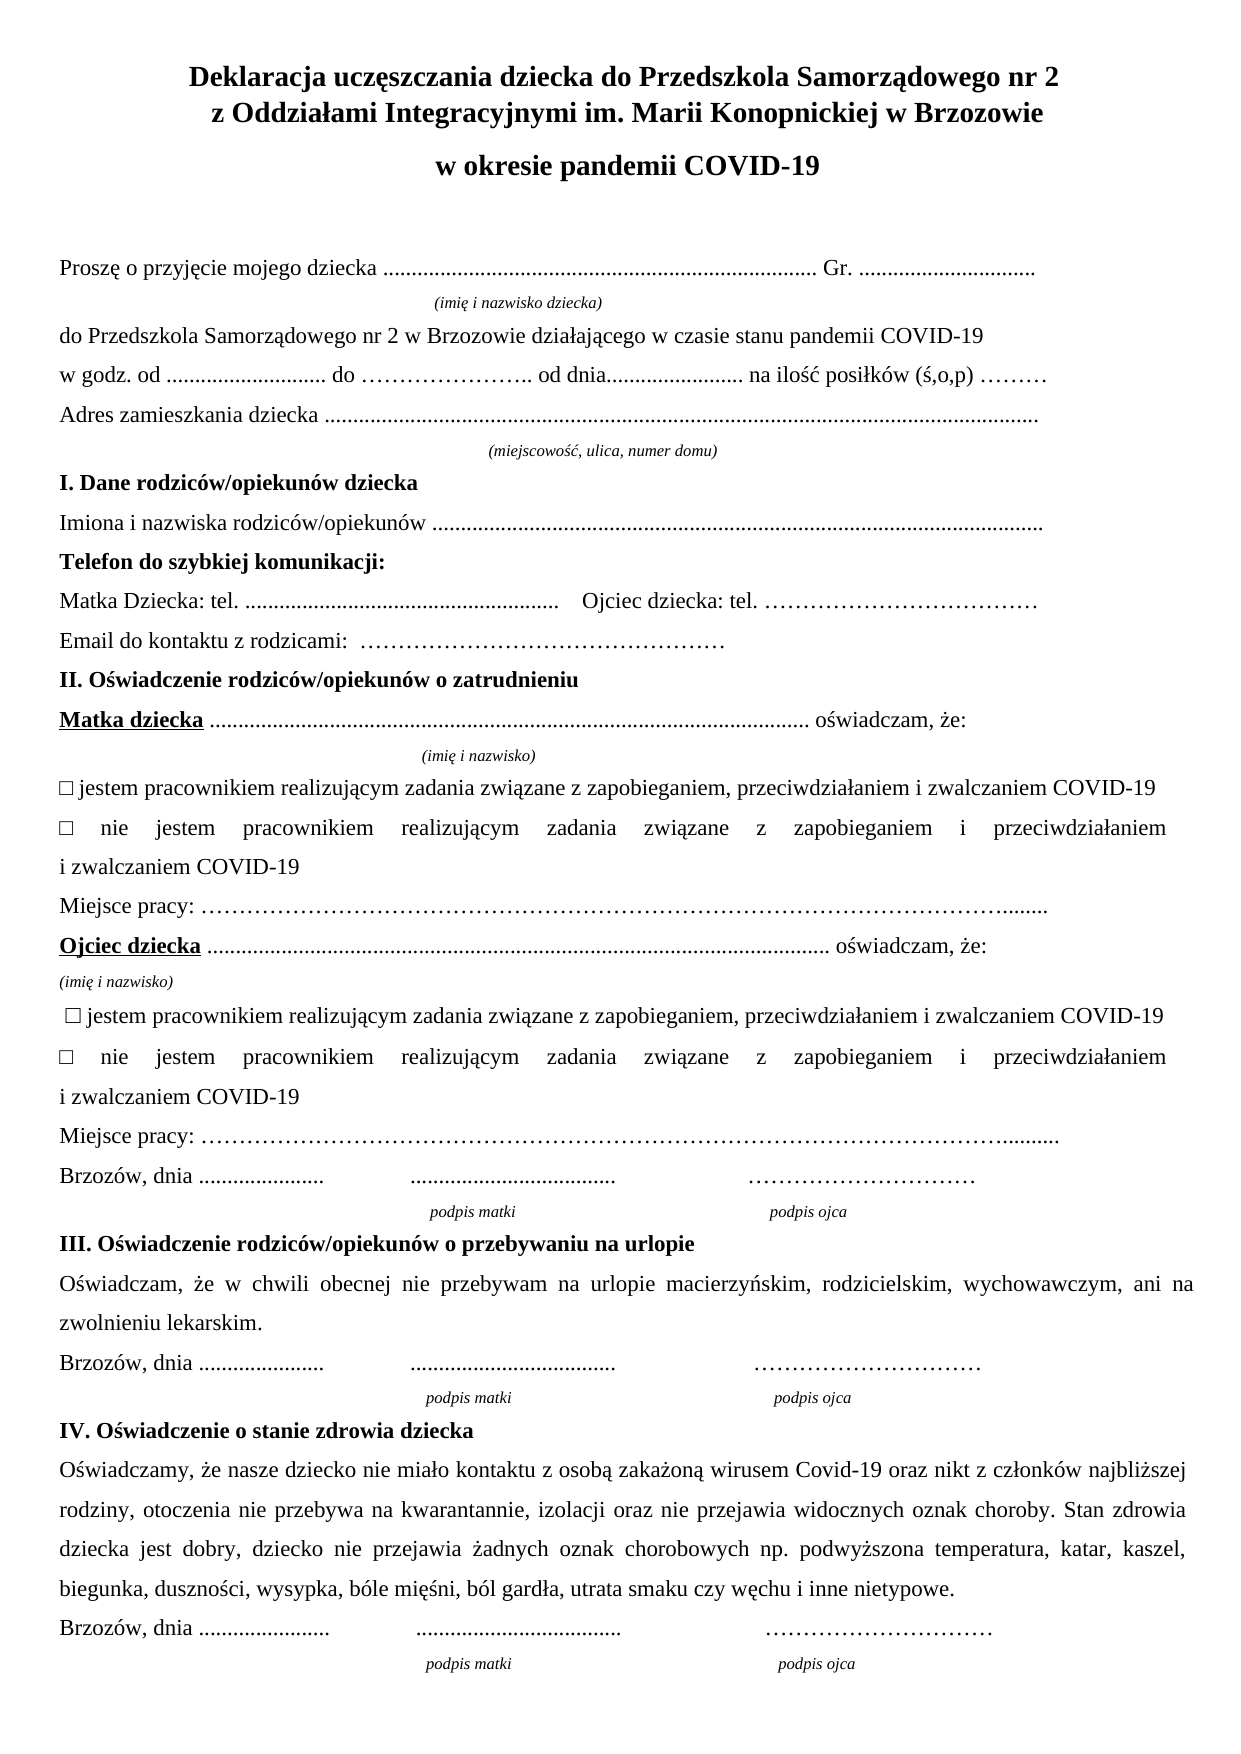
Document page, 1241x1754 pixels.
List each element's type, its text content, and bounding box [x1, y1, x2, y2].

text IV. Oświadczenie o stanie zdrowia dziecka [59, 1417, 1196, 1443]
text Telefon do szybkiej komunikacji: [59, 548, 1196, 574]
text III. Oświadczenie rodziców/opiekunów o przebywaniu na urlopie [59, 1230, 1196, 1256]
text podpis matki podpis ojca [59, 1654, 1196, 1673]
text w okresie pandemii COVID-19 [59, 148, 1196, 182]
text (imię i nazwisko) [59, 745, 1196, 764]
text □ nie jestem pracownikiem realizującym zadania związane z zapobieganiem i przeciwdziałaniem i zwalczaniem COVID-19 [59, 1043, 1196, 1109]
text Matka dziecka ......................................................................................................... oświadczam, że: [59, 706, 1196, 732]
text Miejsce pracy: ……………………………………………………………………………………………........ [59, 893, 1196, 919]
text podpis matki podpis ojca [59, 1388, 1196, 1407]
text (imię i nazwisko) [59, 972, 1196, 991]
text podpis matki podpis ojca [59, 1201, 1196, 1221]
text I. Dane rodziców/opiekunów dziecka [59, 469, 1196, 495]
text Ojciec dziecka ............................................................................................................. oświadczam, że: [59, 932, 1196, 958]
text Email do kontaktu z rodzicami: ………………………………………… [59, 627, 1196, 653]
text Adres zamieszkania dziecka ............................................................................................................................. [59, 401, 1196, 427]
text Oświadczamy, że nasze dziecko nie miało kontaktu z osobą zakażoną wirusem Covid-19 oraz nikt z członków najbliższej rodziny, otoczenia nie przebywa na kwarantannie, izolacji oraz nie przejawia widocznych oznak choroby. Stan zdrowia dziecka jest dobry, dziecko nie przejawia żadnych oznak chorobowych np. podwyższona temperatura, katar, kaszel, biegunka, duszności, wysypka, bóle mięśni, ból gardła, utrata smaku czy węchu i inne nietypowe. [59, 1456, 1188, 1601]
text Proszę o przyjęcie mojego dziecka ............................................................................ Gr. ............................... [59, 254, 1196, 280]
text Miejsce pracy: …………………………………………………………………………………………….......... [59, 1122, 1196, 1149]
text Oświadczam, że w chwili obecnej nie przebywam na urlopie macierzyńskim, rodzicielskim, wychowawczym, ani na zwolnieniu lekarskim. [59, 1269, 1196, 1335]
text do Przedszkola Samorządowego nr 2 w Brzozowie działającego w czasie stanu pandemii COVID-19 [59, 322, 1196, 348]
text w godz. od ............................ do ………………….. od dnia........................ na ilość posiłków (ś,o,p) ……… [59, 361, 1196, 388]
text □ jestem pracownikiem realizującym zadania związane z zapobieganiem, przeciwdziałaniem i zwalczaniem COVID-19 [59, 774, 1196, 801]
text Deklaracja uczęszczania dziecka do Przedszkola Samorządowego nr 2 z Oddziałami Integracyjnymi im. Marii Konopnickiej w Brzozowie [59, 59, 1196, 129]
text □ jestem pracownikiem realizującym zadania związane z zapobieganiem, przeciwdziałaniem i zwalczaniem COVID-19 [59, 1000, 1196, 1029]
text Imiona i nazwiska rodziców/opiekunów ........................................................................................................... [59, 508, 1196, 535]
text Brzozów, dnia ...................... .................................... ………………………… [59, 1162, 1196, 1188]
text Matka Dziecka: tel. ....................................................... Ojciec dziecka: tel. ……………………………… [59, 587, 1196, 614]
text (imię i nazwisko dziecka) [59, 293, 1196, 312]
text □ nie jestem pracownikiem realizującym zadania związane z zapobieganiem i przeciwdziałaniem i zwalczaniem COVID-19 [59, 814, 1196, 879]
text Brzozów, dnia ....................... .................................... ………………………… [59, 1614, 1196, 1641]
text (miejscowość, ulica, numer domu) [59, 440, 1196, 459]
text Brzozów, dnia ...................... .................................... ………………………… [59, 1348, 1196, 1375]
text II. Oświadczenie rodziców/opiekunów o zatrudnieniu [59, 666, 1196, 693]
